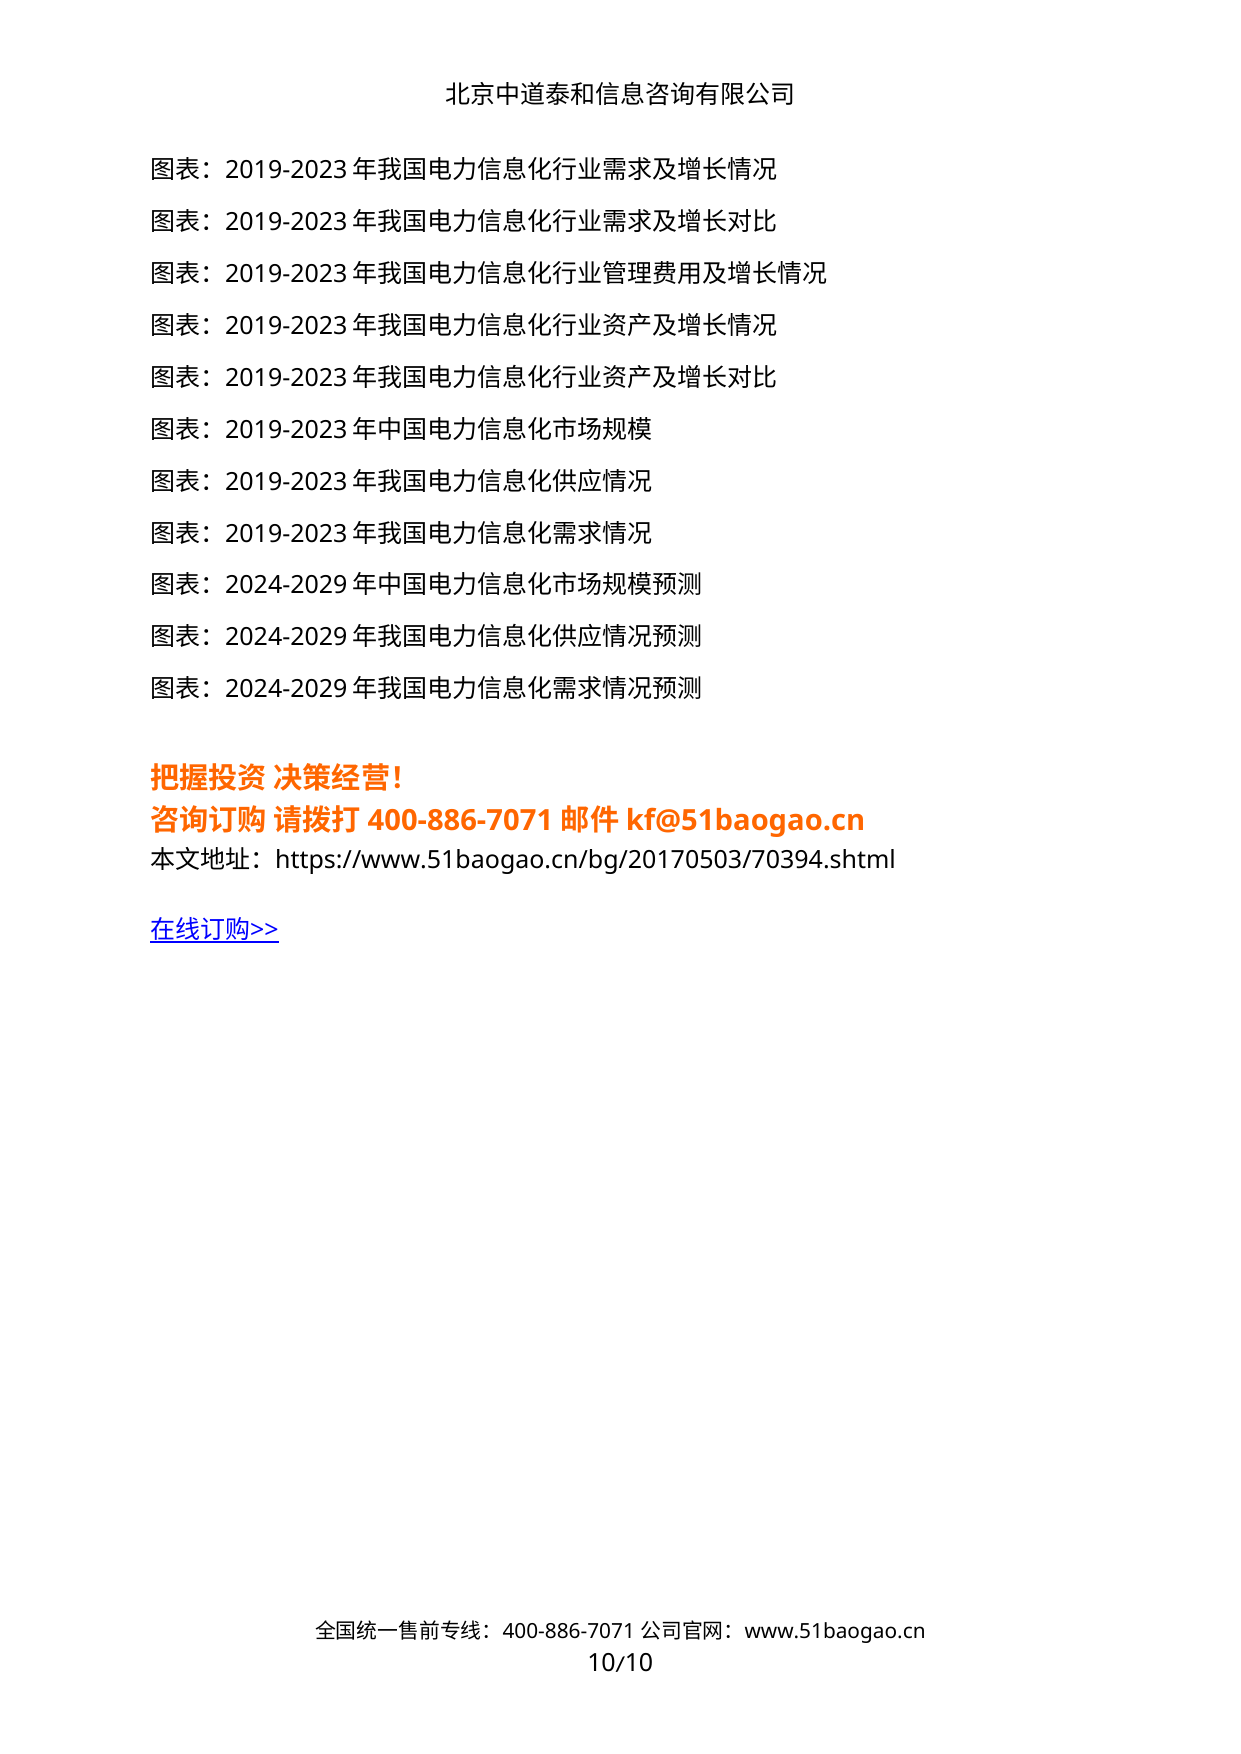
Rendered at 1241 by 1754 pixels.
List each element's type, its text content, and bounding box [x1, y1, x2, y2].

text 图表：2019-2023年我国电力信息化行业资产及增长情况 [150, 306, 1090, 342]
text 图表：2019-2023年我国电力信息化需求情况 [150, 513, 1090, 549]
text 图表：2019-2023年我国电力信息化行业管理费用及增长情况 [150, 254, 1090, 290]
text 图表：2024-2029年我国电力信息化需求情况预测 [150, 669, 1090, 705]
text 图表：2024-2029年中国电力信息化市场规模预测 [150, 565, 1090, 601]
text 图表：2019-2023年中国电力信息化市场规模 [150, 409, 1090, 446]
text 图表：2019-2023年我国电力信息化行业需求及增长对比 [150, 202, 1090, 238]
text 把握投资 决策经营！咨询订购 请拨打 400-886-7071 邮件 kf@51baogao.cn本文地址：https://www.51baogao.cn/bg/20170503/70394.shtml [150, 721, 1090, 876]
text 图表：2024-2029年我国电力信息化供应情况预测 [150, 617, 1090, 653]
text 图表：2019-2023年我国电力信息化行业资产及增长对比 [150, 357, 1090, 394]
text 图表：2019-2023年我国电力信息化供应情况 [150, 461, 1090, 497]
text 在线订购>> [150, 876, 1090, 946]
text 图表：2019-2023年我国电力信息化行业需求及增长情况 [150, 150, 1090, 186]
